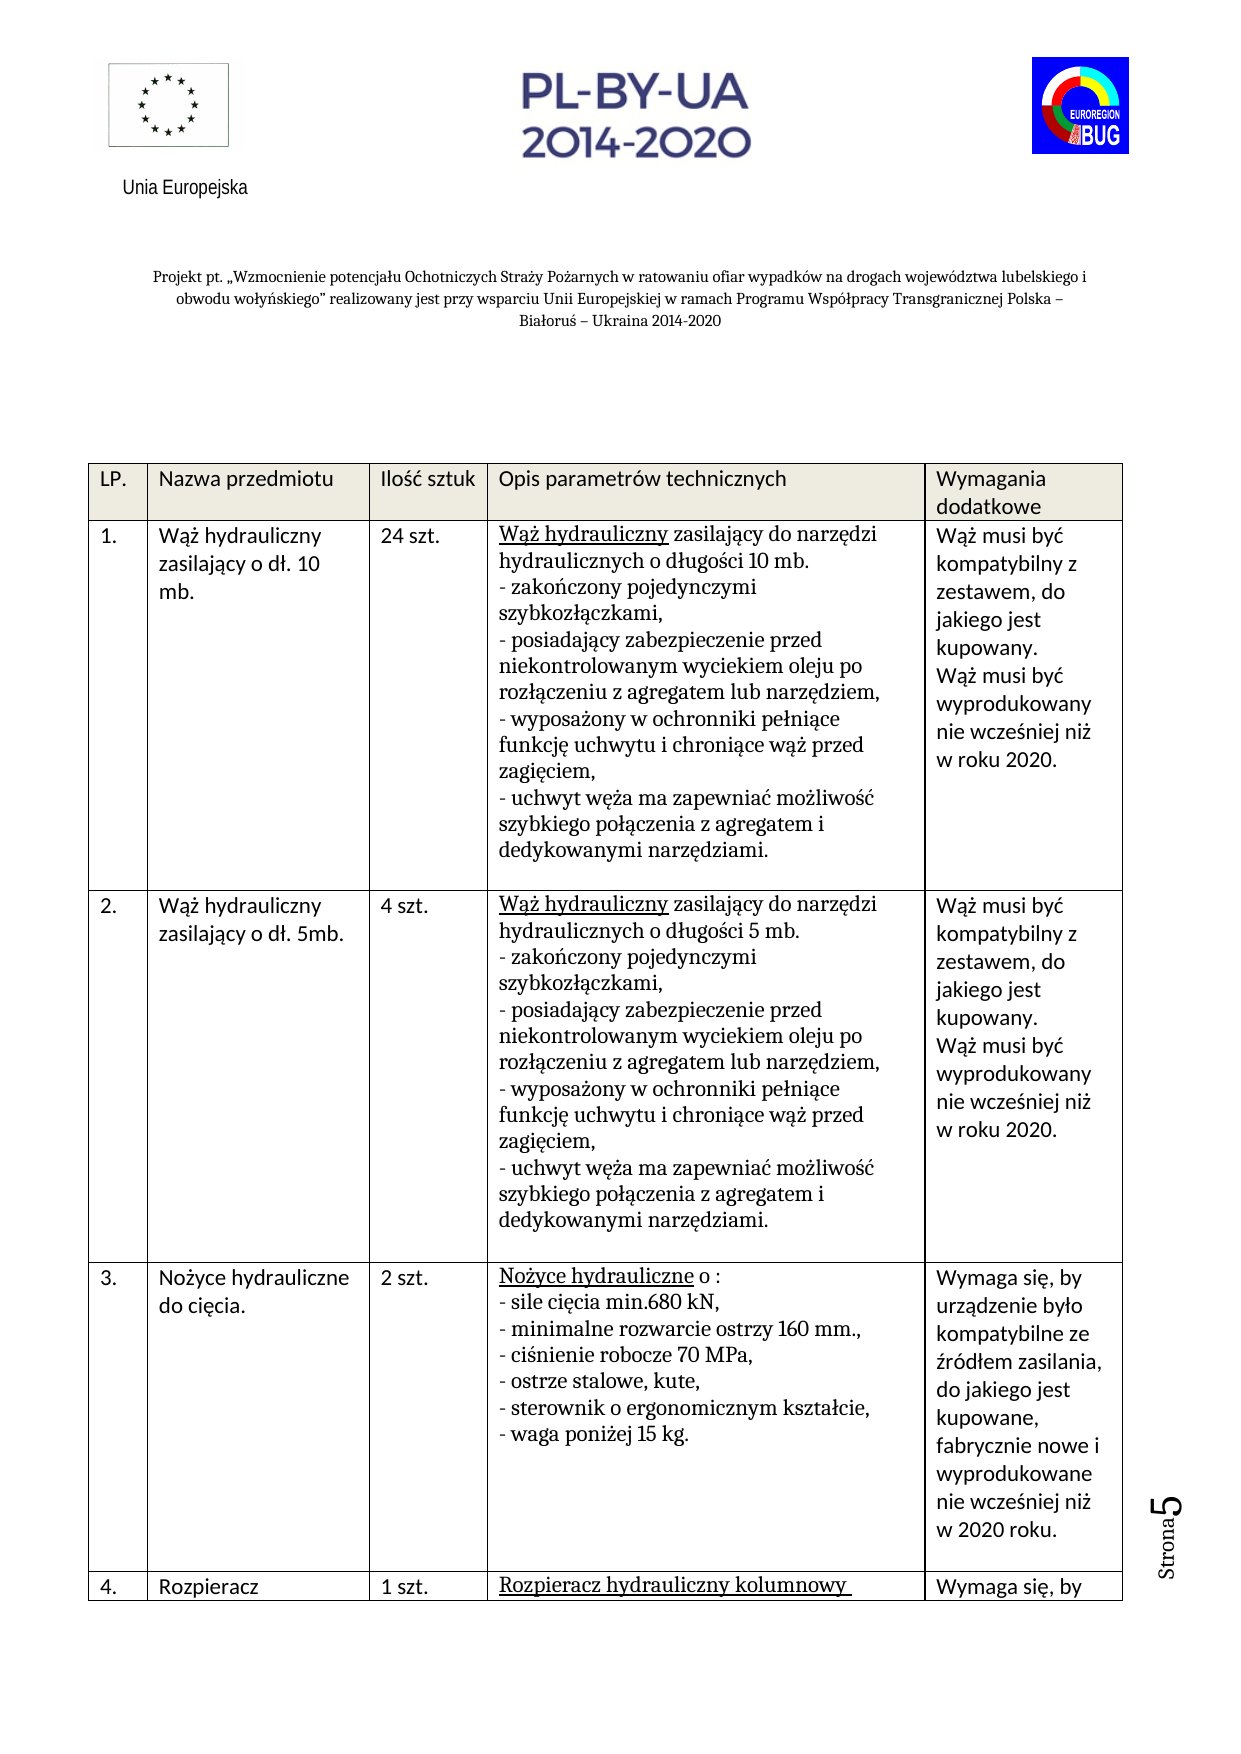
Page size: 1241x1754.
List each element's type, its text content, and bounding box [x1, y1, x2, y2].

table_header Nazwa przedmiotu [148, 464, 369, 520]
table_header Opis parametrów technicznych [488, 464, 924, 520]
table_header LP. [89, 464, 147, 520]
table_cell Nożyce hydrauliczne o : - sile cięcia min.680 kN, - minimalne rozwarcie ostrzy 160 mm., - ciśnienie robocze 70 MPa, - ostrze stalowe, kute, - sterownik o ergonomicznym kształcie, - waga poniżej 15 kg. [488, 1263, 924, 1571]
table_cell 24 szt. [370, 521, 487, 890]
table_cell 1 szt. [370, 1572, 487, 1600]
table_cell Wąż musi być kompatybilny z zestawem, do jakiego jest kupowany. Wąż musi być wyprodukowany nie wcześniej niż w roku 2020. [926, 521, 1122, 890]
table_cell Wąż musi być kompatybilny z zestawem, do jakiego jest kupowany. Wąż musi być wyprodukowany nie wcześniej niż w roku 2020. [926, 891, 1122, 1262]
table_cell Wąż hydrauliczny zasilający o dł. 10 mb. [148, 521, 369, 890]
table_cell Wąż hydrauliczny zasilający do narzędzi hydraulicznych o długości 5 mb. - zakończony pojedynczymi szybkozłączkami, - posiadający zabezpieczenie przed niekontrolowanym wyciekiem oleju po rozłączeniu z agregatem lub narzędziem, - wyposażony w ochronniki pełniące funkcję uchwytu i chroniące wąż przed zagięciem, - uchwyt węża ma zapewniać możliwość szybkiego połączenia z agregatem i dedykowanymi narzędziami. [488, 891, 924, 1262]
table_cell 3. [89, 1263, 147, 1571]
table_cell Wąż hydrauliczny zasilający o dł. 5mb. [148, 891, 369, 1262]
table_cell 4. [89, 1572, 147, 1600]
table_cell 2 szt. [370, 1263, 487, 1571]
table_cell 1. [89, 521, 147, 890]
table_cell Wąż hydrauliczny zasilający do narzędzi hydraulicznych o długości 10 mb. - zakończony pojedynczymi szybkozłączkami, - posiadający zabezpieczenie przed niekontrolowanym wyciekiem oleju po rozłączeniu z agregatem lub narzędziem, - wyposażony w ochronniki pełniące funkcję uchwytu i chroniące wąż przed zagięciem, - uchwyt węża ma zapewniać możliwość szybkiego połączenia z agregatem i dedykowanymi narzędziami. [488, 521, 924, 890]
table_cell Nożyce hydrauliczne do cięcia. [148, 1263, 369, 1571]
picture [518, 65, 752, 168]
picture [91, 58, 245, 150]
table_cell Rozpieracz hydrauliczny kolumnowy. [148, 1572, 369, 1600]
table_cell 4 szt. [370, 891, 487, 1262]
table_cell 2. [89, 891, 147, 1262]
table_header Wymagania dodatkowe [926, 464, 1122, 520]
table_header Ilość sztuk [370, 464, 487, 520]
